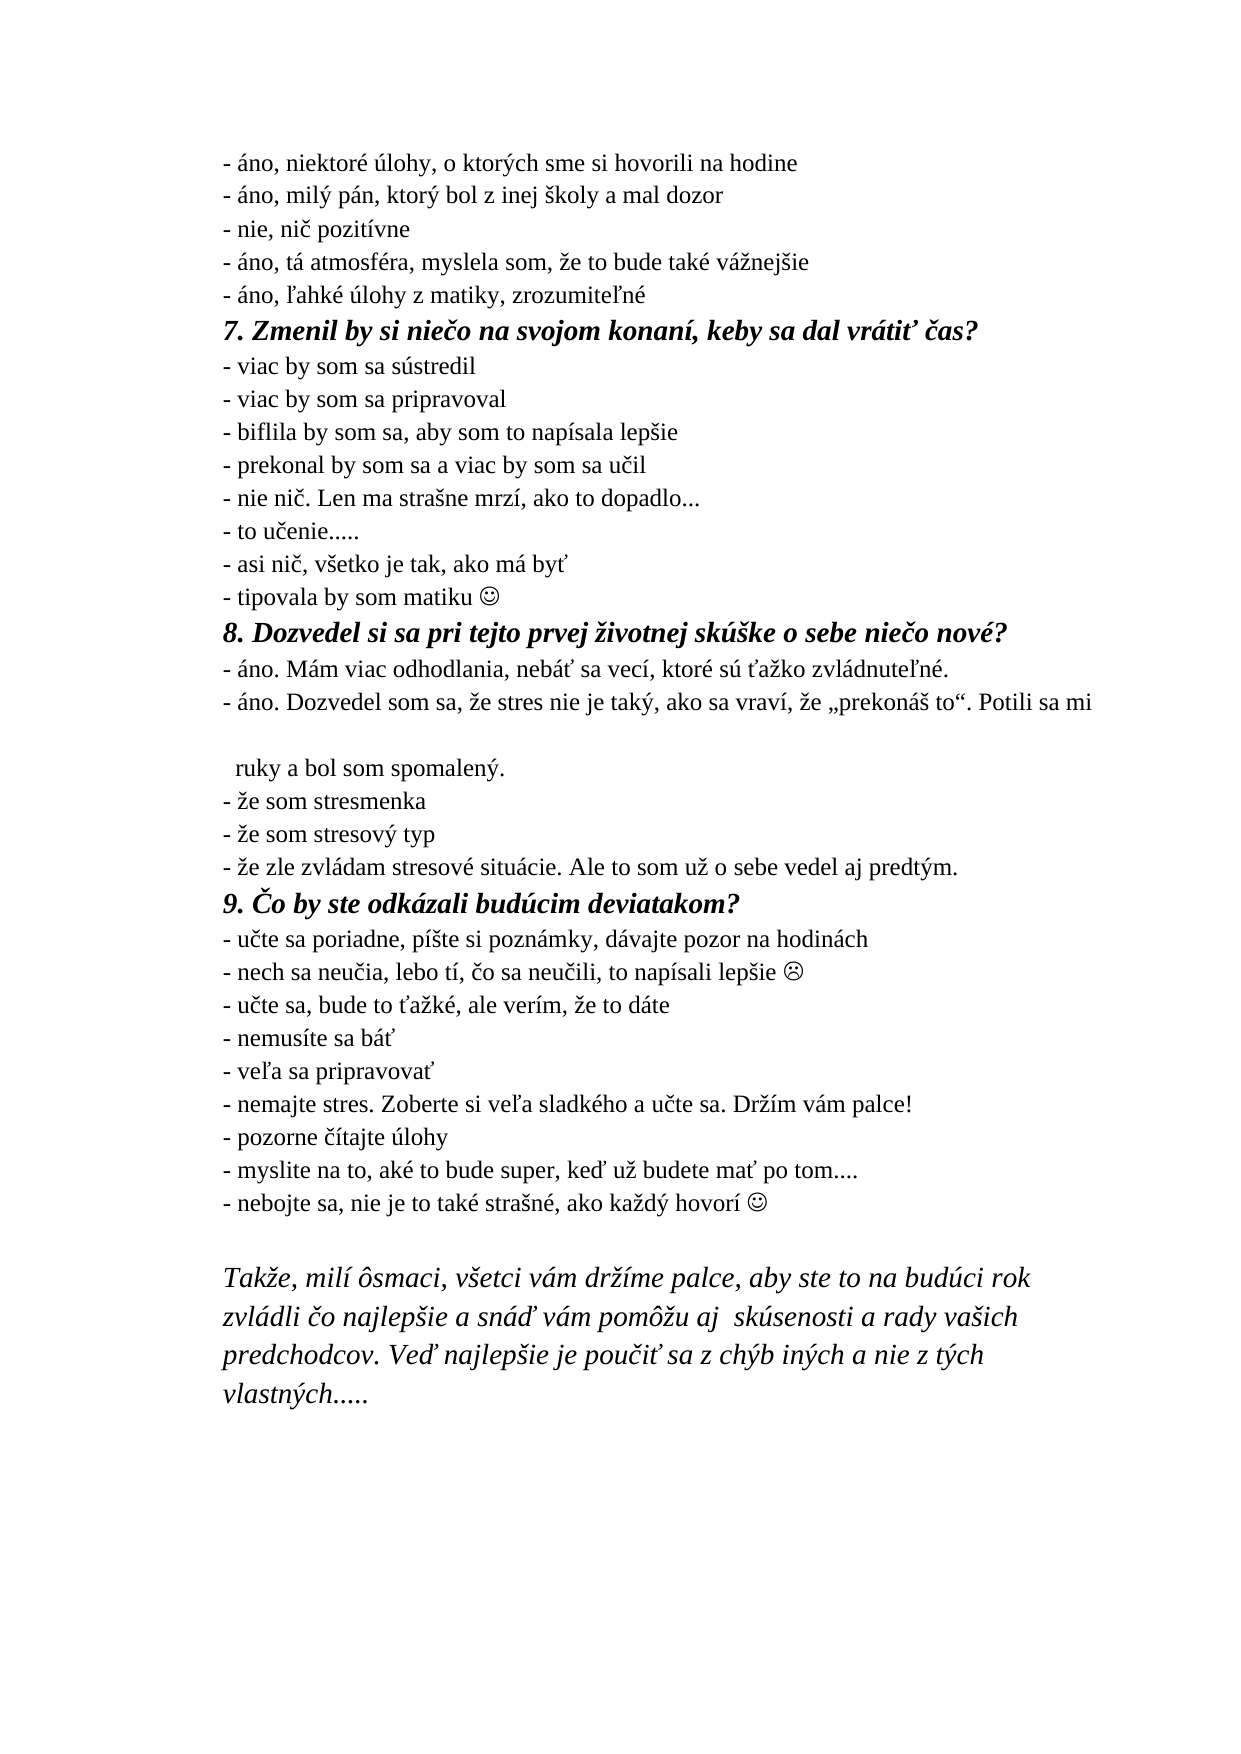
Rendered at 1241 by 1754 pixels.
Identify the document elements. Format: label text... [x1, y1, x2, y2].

list - nie nič. Len ma strašne mrzí, ako to dopadlo... - to učenie..... [223, 483, 1093, 545]
list - nebojte sa, nie je to také strašné, ako každý hovorí [223, 1188, 1093, 1217]
list - učte sa poriadne, píšte si poznámky, dávajte pozor na hodinách - nech sa neučia, lebo tí, čo sa neučili, to napísali lepšie - učte sa, bude to ťažké, ale verím, že to dáte - nemusíte sa báť - veľa sa pripravovať - nemajte stres. Zoberte si veľa sladkého a učte sa. Držím vám palce! - pozorne čítajte úlohy [223, 924, 1093, 1151]
list - asi nič, všetko je tak, ako má byť [223, 549, 1093, 578]
list 8. Dozvedel si sa pri tejto prvej životnej skúške o sebe niečo nové? [223, 615, 1093, 649]
list - viac by som sa sústredil - viac by som sa pripravoval - biflila by som sa, aby som to napísala lepšie - prekonal by som sa a viac by som sa učil [223, 351, 1093, 479]
list - áno, niektoré úlohy, o ktorých sme si hovorili na hodine - áno, milý pán, ktorý bol z inej školy a mal dozor - nie, nič pozitívne - áno, tá atmosféra, myslela som, že to bude také vážnejšie - áno, ľahké úlohy z matiky, zrozumiteľné [223, 148, 1093, 308]
list - tipovala by som matiku [223, 582, 1093, 611]
list - myslite na to, aké to bude super, keď už budete mať po tom.... [223, 1156, 1093, 1184]
list - áno. Mám viac odhodlania, nebáť sa vecí, ktoré sú ťažko zvládnuteľné. - áno. Dozvedel som sa, že stres nie je taký, ako sa vraví, že „prekonáš to“. Potili sa mi ruky a bol som spomalený. - že som stresmenka - že som stresový typ - že zle zvládam stresové situácie. Ale to som už o sebe vedel aj predtým. 9. Čo by ste odkázali budúcim deviatakom? [223, 654, 1093, 919]
list 7. Zmenil by si niečo na svojom konaní, keby sa dal vrátiť čas? [223, 313, 1093, 346]
list Takže, milí ôsmaci, všetci vám držíme palce, aby ste to na budúci rok zvládli čo najlepšie a snáď vám pomôžu aj skúsenosti a rady vašich predchodcov. Veď najlepšie je poučiť sa z chýb iných a nie z tých vlastných..... [223, 1260, 1093, 1409]
